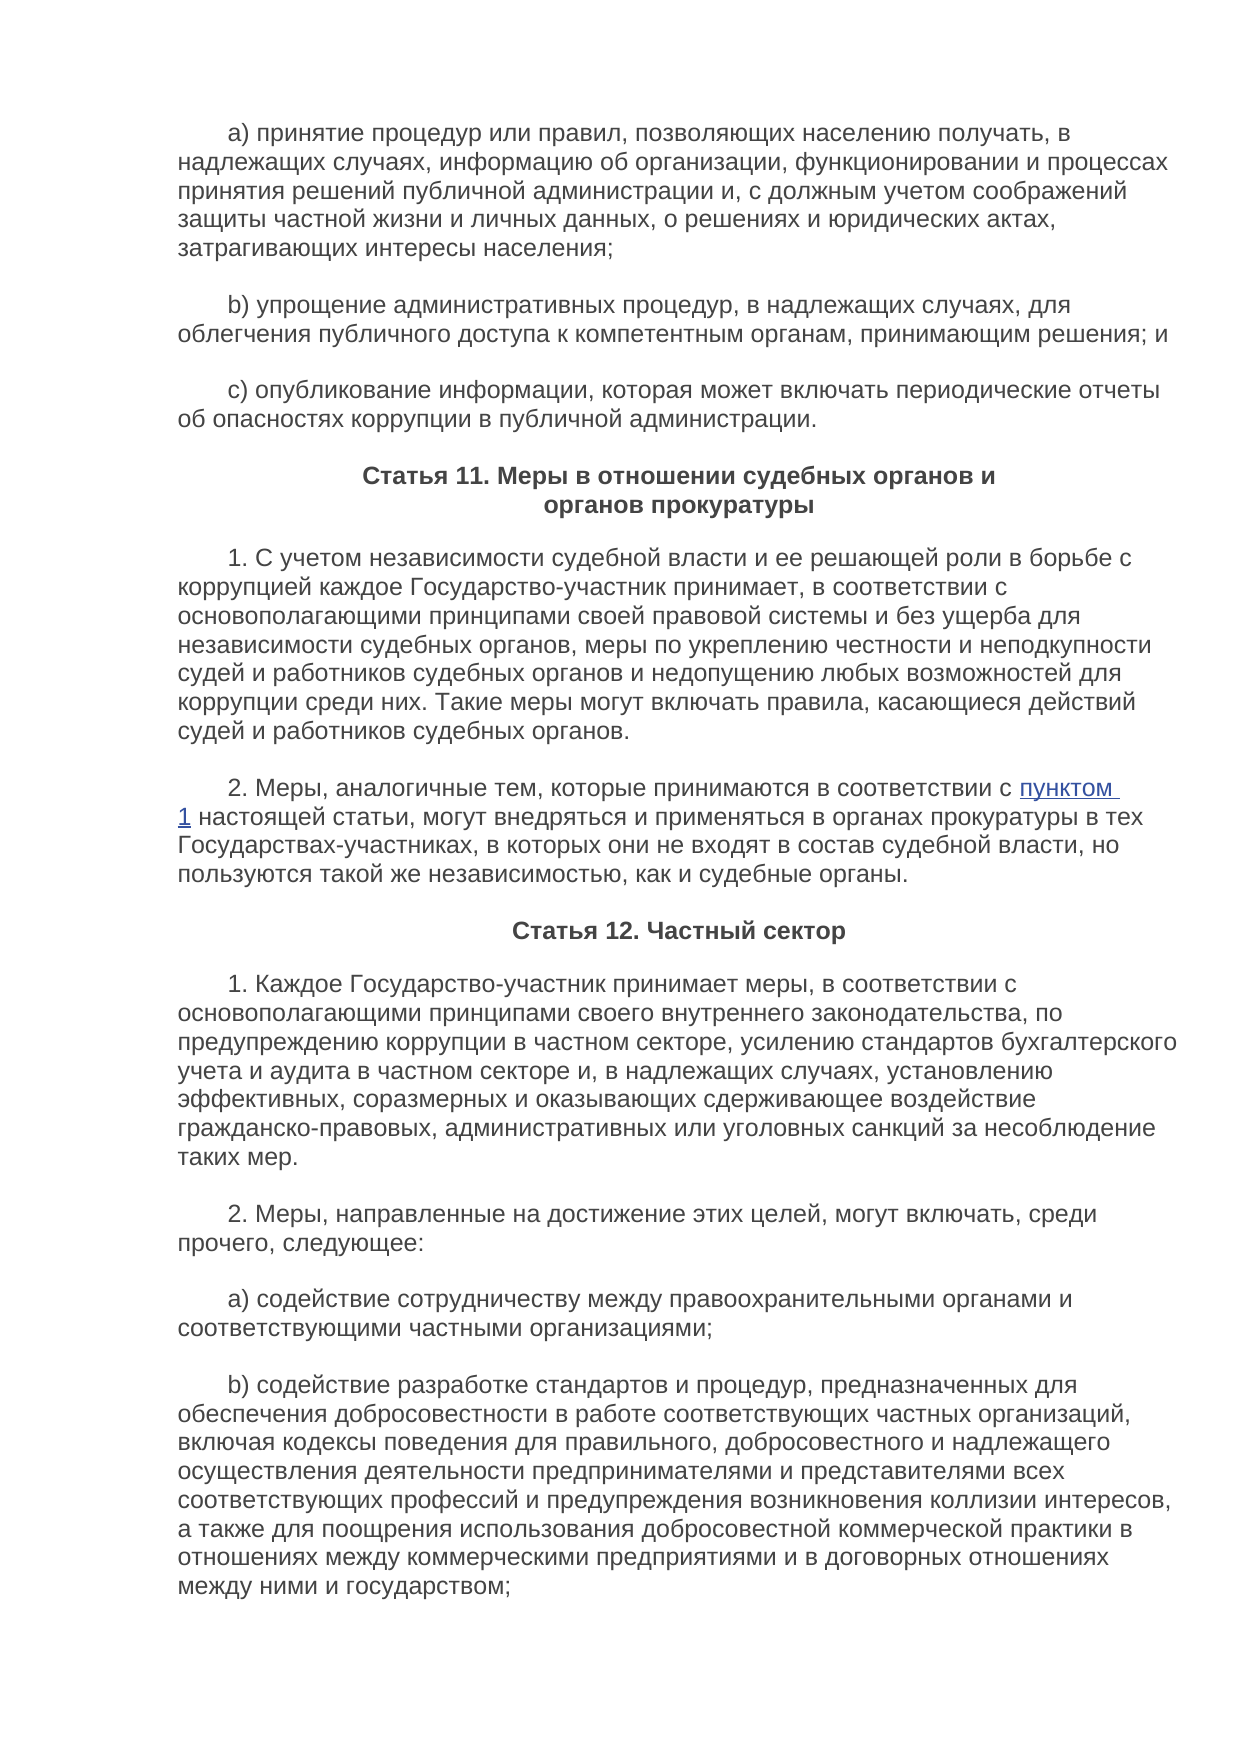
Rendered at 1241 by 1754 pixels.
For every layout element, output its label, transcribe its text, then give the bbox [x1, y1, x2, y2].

text c) опубликование информации, которая может включать периодические отчеты об опасностях коррупции в публичной администрации. [177, 375, 1181, 461]
text 1. С учетом независимости судебной власти и ее решающей роли в борьбе с коррупцией каждое Государство-участник принимает, в соответствии с основополагающими принципами своей правовой системы и без ущерба для независимости судебных органов, меры по укреплению честности и неподкупности судей и работников судебных органов и недопущению любых возможностей для коррупции среди них. Такие меры могут включать правила, касающиеся действий судей и работников судебных органов. [177, 543, 1181, 773]
text 2. Меры, аналогичные тем, которые принимаются в соответствии с пунктом 1 настоящей статьи, могут внедряться и применяться в органах прокуратуры в тех Государствах-участниках, в которых они не входят в состав судебной власти, но пользуются такой же независимостью, как и судебные органы. [177, 773, 1181, 916]
text a) принятие процедур или правил, позволяющих населению получать, в надлежащих случаях, информацию об организации, функционировании и процессах принятия решений публичной администрации и, с должным учетом соображений защиты частной жизни и личных данных, о решениях и юридических актах, затрагивающих интересы населения; [177, 118, 1181, 290]
text a) содействие сотрудничеству между правоохранительными органами и соответствующими частными организациями; [177, 1284, 1181, 1370]
text b) содействие разработке стандартов и процедур, предназначенных для обеспечения добросовестности в работе соответствующих частных организаций, включая кодексы поведения для правильного, добросовестного и надлежащего осуществления деятельности предпринимателями и представителями всех соответствующих профессий и предупреждения возникновения коллизии интересов, а также для поощрения использования добросовестной коммерческой практики в отношениях между коммерческими предприятиями и в договорных отношениях между ними и государством; [177, 1370, 1181, 1628]
text b) упрощение административных процедур, в надлежащих случаях, для облегчения публичного доступа к компетентным органам, принимающим решения; и [177, 290, 1181, 375]
text 1. Каждое Государство-участник принимает меры, в соответствии с основополагающими принципами своего внутреннего законодательства, по предупреждению коррупции в частном секторе, усилению стандартов бухгалтерского учета и аудита в частном секторе и, в надлежащих случаях, установлению эффективных, соразмерных и оказывающих сдерживающее воздействие гражданско-правовых, административных или уголовных санкций за несоблюдение таких мер. [177, 969, 1181, 1199]
text Статья 11. Меры в отношении судебных органов и органов прокуратуры [177, 461, 1181, 518]
text Статья 12. Частный сектор [177, 916, 1181, 944]
text 2. Меры, направленные на достижение этих целей, могут включать, среди прочего, следующее: [177, 1199, 1181, 1284]
